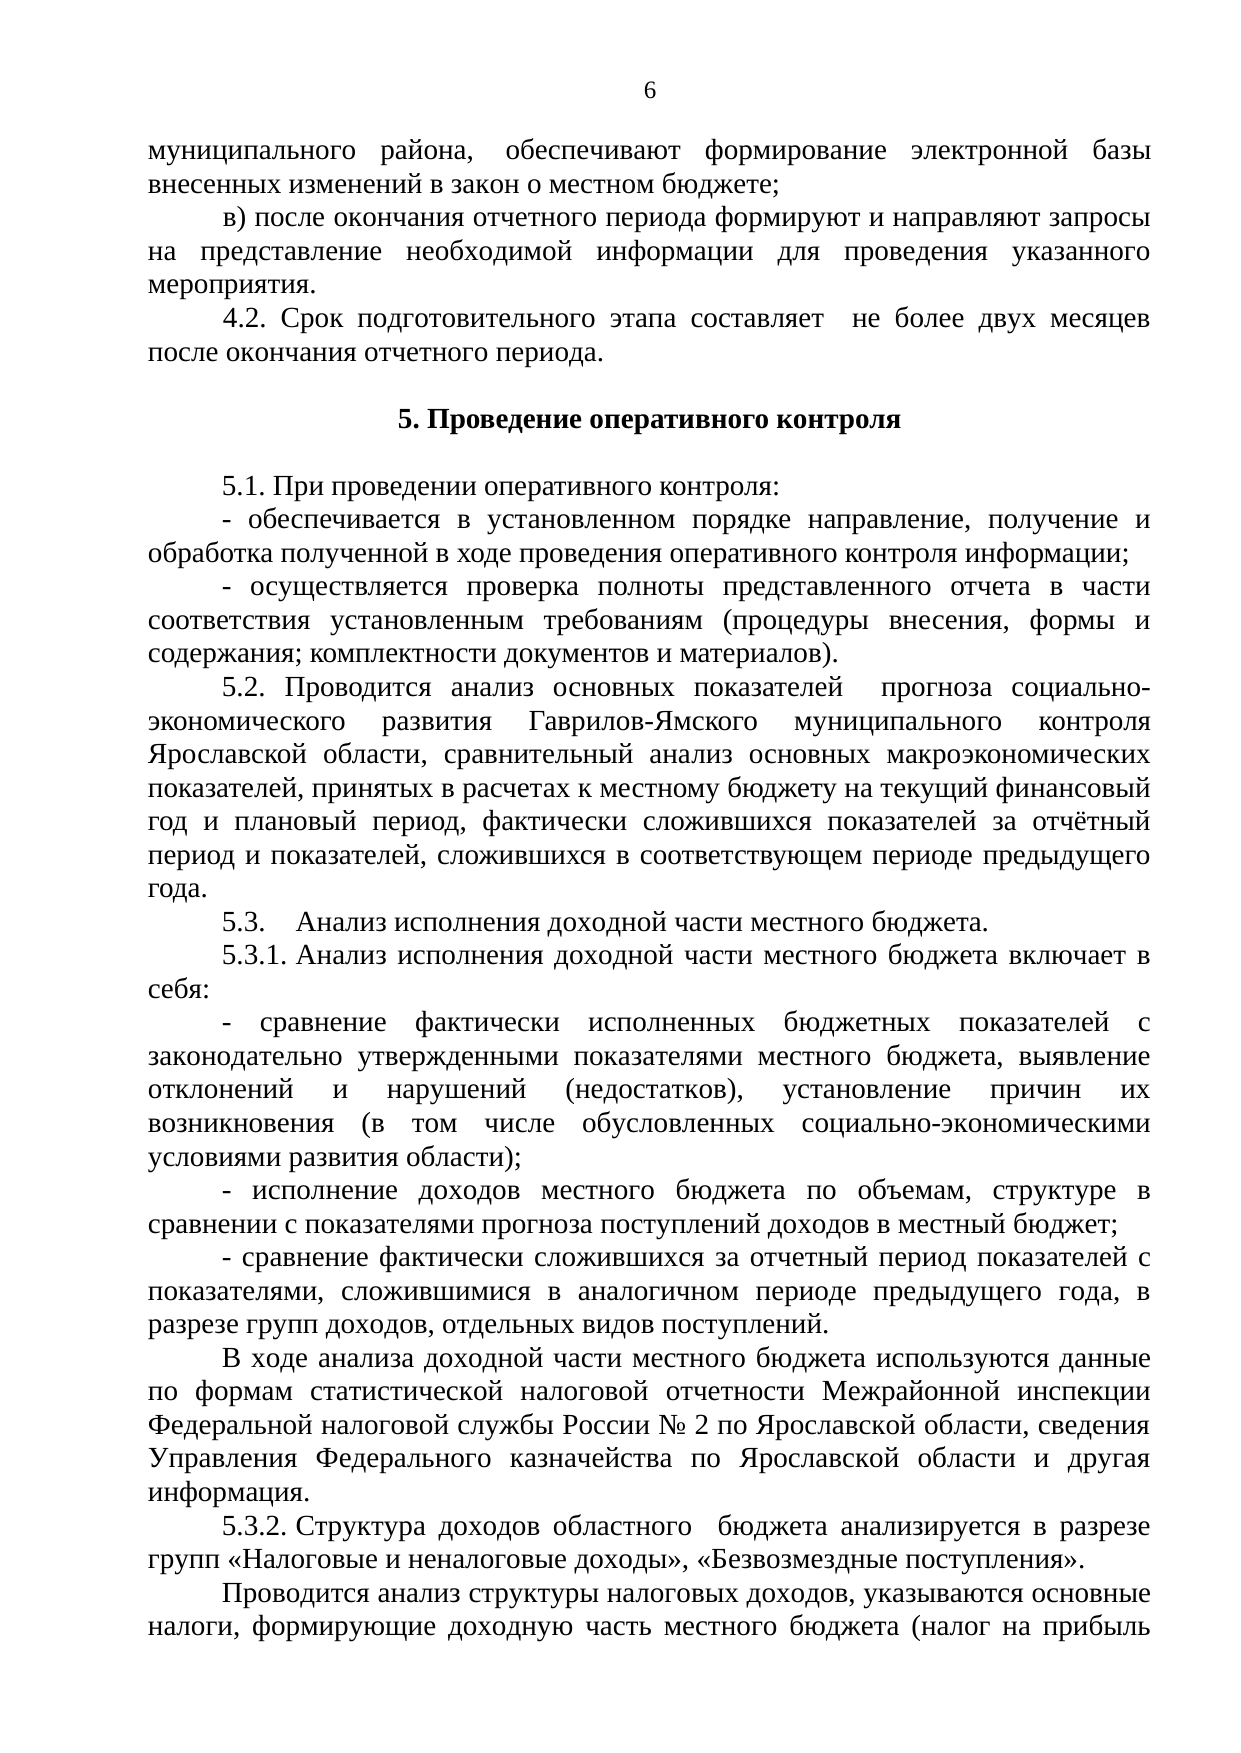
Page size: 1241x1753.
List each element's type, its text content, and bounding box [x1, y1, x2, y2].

text в) после окончания отчетного периода формируют и направляют запросы на представление необходимой информации для проведения указанного мероприятия. [148, 199, 1152, 300]
text 5. Проведение оперативного контроля [148, 401, 1152, 434]
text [148, 132, 1152, 199]
text 5.3. Анализ исполнения доходной части местного бюджета. [148, 904, 1152, 937]
text 5.1. При проведении оперативного контроля: [148, 468, 1152, 501]
text 5.2. Проводится анализ основных показателей прогноза социально-экономического развития Гаврилов-Ямского муниципального контроля Ярославской области, сравнительный анализ основных макроэкономических показателей, принятых в расчетах к местному бюджету на текущий финансовый год и плановый период, фактически сложившихся показателей за отчётный период и показателей, сложившихся в соответствующем периоде предыдущего года. [148, 669, 1152, 904]
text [148, 1575, 1152, 1642]
text - исполнение доходов местного бюджета по объемам, структуре в сравнении с показателями прогноза поступлений доходов в местный бюджет; [148, 1172, 1152, 1239]
text 5.3.1. Анализ исполнения доходной части местного бюджета включает в себя: [148, 937, 1152, 1004]
text - осуществляется проверка полноты представленного отчета в части соответствия установленным требованиям (процедуры внесения, формы и содержания; комплектности документов и материалов). [148, 568, 1152, 669]
text 4.2. Срок подготовительного этапа составляет не более двух месяцев после окончания отчетного периода. [148, 300, 1152, 367]
text - сравнение фактически сложившихся за отчетный период показателей с показателями, сложившимися в аналогичном периоде предыдущего года, в разрезе групп доходов, отдельных видов поступлений. [148, 1239, 1152, 1340]
text В ходе анализа доходной части местного бюджета используются данные по формам статистической налоговой отчетности Межрайонной инспекции Федеральной налоговой службы России № 2 по Ярославской области, сведения Управления Федерального казначейства по Ярославской области и другая информация. [148, 1340, 1152, 1508]
text 5.3.2. Структура доходов областного бюджета анализируется в разрезе групп «Налоговые и неналоговые доходы», «Безвозмездные поступления». [148, 1508, 1152, 1575]
text - сравнение фактически исполненных бюджетных показателей с законодательно утвержденными показателями местного бюджета, выявление отклонений и нарушений (недостатков), установление причин их возникновения (в том числе обусловленных социально-экономическими условиями развития области); [148, 1004, 1152, 1172]
text - обеспечивается в установленном порядке направление, получение и обработка полученной в ходе проведения оперативного контроля информации; [148, 501, 1152, 568]
